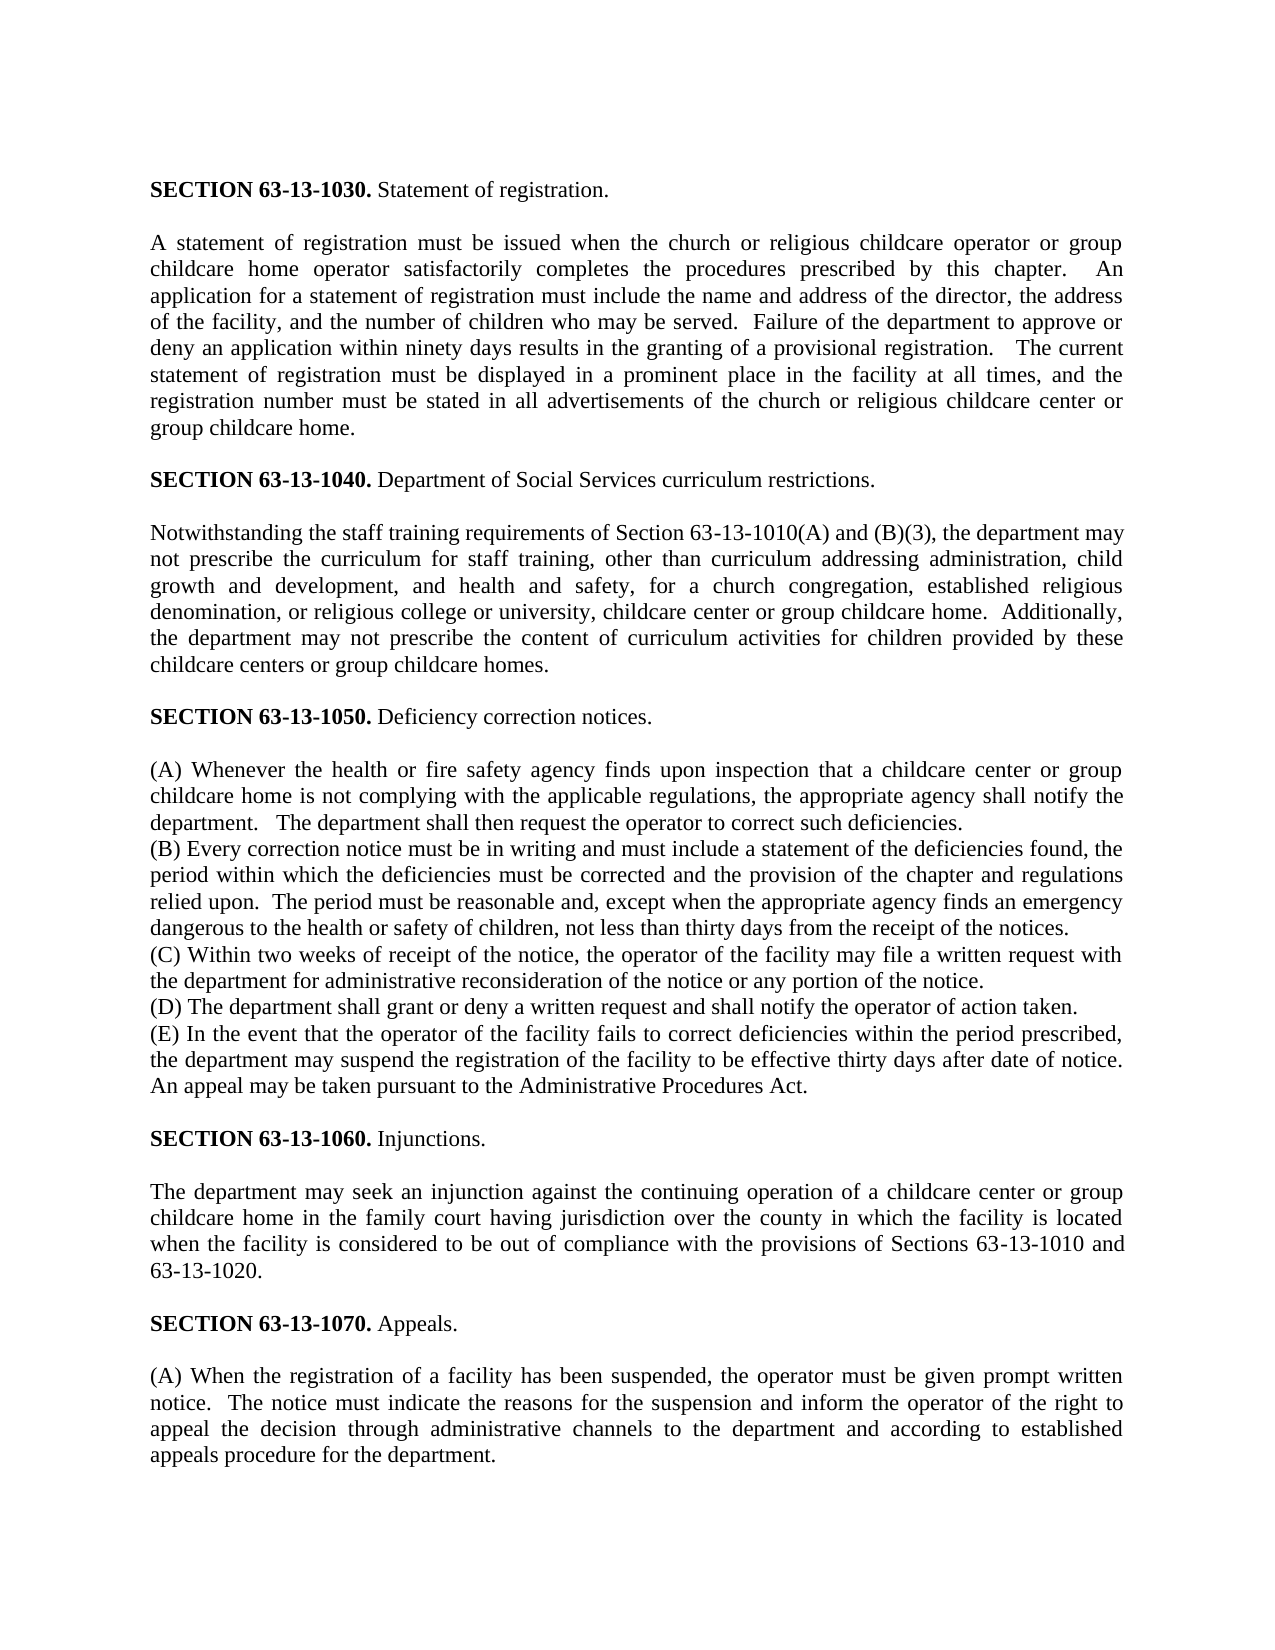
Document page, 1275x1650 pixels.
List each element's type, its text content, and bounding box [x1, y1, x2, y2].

text (C) Within two weeks of receipt of the notice, the operator of the facility may file a written request with the department for administrative reconsideration of the notice or any portion of the notice. [150, 941, 1125, 993]
text SECTION 63-13-1050. Deficiency correction notices. [150, 703, 1125, 730]
text SECTION 63-13-1060. Injunctions. [150, 1125, 1125, 1151]
text (B) Every correction notice must be in writing and must include a statement of the deficiencies found, the period within which the deficiencies must be corrected and the provision of the chapter and regulations relied upon. The period must be reasonable and, except when the appropriate agency finds an emergency dangerous to the health or safety of children, not less than thirty days from the receipt of the notices. [150, 835, 1125, 941]
text (D) The department shall grant or deny a written request and shall notify the operator of action taken. [150, 993, 1125, 1020]
text (E) In the event that the operator of the facility fails to correct deficiencies within the period prescribed, the department may suspend the registration of the facility to be effective thirty days after date of notice. An appeal may be taken pursuant to the Administrative Procedures Act. [150, 1020, 1125, 1099]
text The department may seek an injunction against the continuing operation of a childcare center or group childcare home in the family court having jurisdiction over the county in which the facility is located when the facility is considered to be out of compliance with the provisions of Sections 63-13-1010 and 63-13-1020. [150, 1178, 1125, 1283]
text SECTION 63-13-1030. Statement of registration. [150, 176, 1125, 203]
text (A) When the registration of a facility has been suspended, the operator must be given prompt written notice. The notice must indicate the reasons for the suspension and inform the operator of the right to appeal the decision through administrative channels to the department and according to established appeals procedure for the department. [150, 1362, 1125, 1468]
text (A) Whenever the health or fire safety agency finds upon inspection that a childcare center or group childcare home is not complying with the applicable regulations, the appropriate agency shall notify the department. The department shall then request the operator to correct such deficiencies. [150, 756, 1125, 835]
text Notwithstanding the staff training requirements of Section 63-13-1010(A) and (B)(3), the department may not prescribe the curriculum for staff training, other than curriculum addressing administration, child growth and development, and health and safety, for a church congregation, established religious denomination, or religious college or university, childcare center or group childcare home. Additionally, the department may not prescribe the content of curriculum activities for children provided by these childcare centers or group childcare homes. [150, 519, 1125, 677]
text SECTION 63-13-1070. Appeals. [150, 1309, 1125, 1336]
text A statement of registration must be issued when the church or religious childcare operator or group childcare home operator satisfactorily completes the procedures prescribed by this chapter. An application for a statement of registration must include the name and address of the director, the address of the facility, and the number of children who may be served. Failure of the department to approve or deny an application within ninety days results in the granting of a provisional registration. The current statement of registration must be displayed in a prominent place in the facility at all times, and the registration number must be stated in all advertisements of the church or religious childcare center or group childcare home. [150, 229, 1125, 440]
text SECTION 63-13-1040. Department of Social Services curriculum restrictions. [150, 466, 1125, 493]
